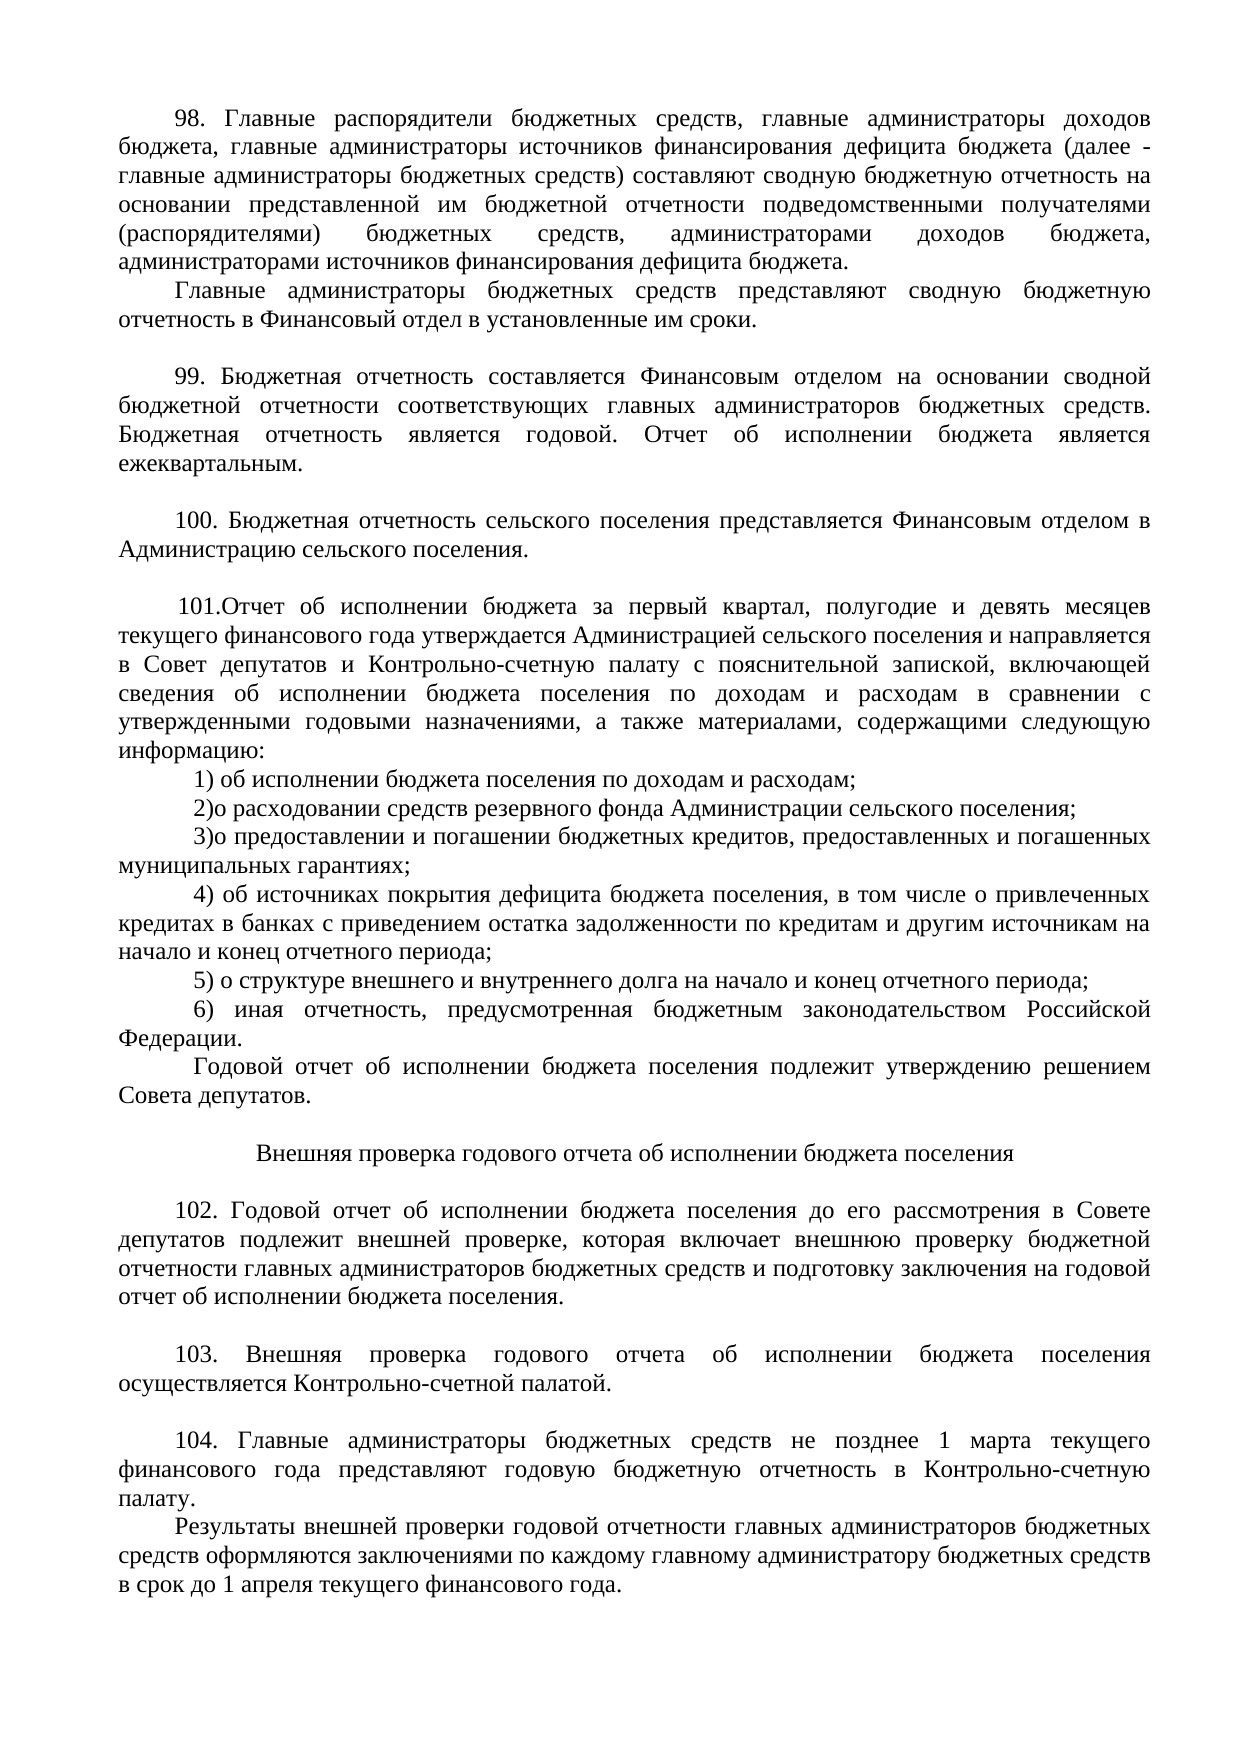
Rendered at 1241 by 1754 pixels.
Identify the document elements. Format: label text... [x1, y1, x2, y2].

text 4) об источниках покрытия дефицита бюджета поселения, в том числе о привлеченных кредитах в банках с приведением остатка задолженности по кредитам и другим источникам на начало и конец отчетного периода; [118, 879, 1152, 965]
text 100. Бюджетная отчетность сельского поселения представляется Финансовым отделом в Администрацию сельского поселения. [118, 505, 1152, 563]
text 2)о расходовании средств резервного фонда Администрации сельского поселения; [118, 793, 1152, 821]
text 5) о структуре внешнего и внутреннего долга на начало и конец отчетного периода; [118, 965, 1152, 994]
text Годовой отчет об исполнении бюджета поселения подлежит утверждению решением Совета депутатов. [118, 1051, 1152, 1109]
text Главные администраторы бюджетных средств представляют сводную бюджетную отчетность в Финансовый отдел в установленные им сроки. [118, 275, 1152, 333]
text 102. Годовой отчет об исполнении бюджета поселения до его рассмотрения в Совете депутатов подлежит внешней проверке, которая включает внешнюю проверку бюджетной отчетности главных администраторов бюджетных средств и подготовку заключения на годовой отчет об исполнении бюджета поселения. [118, 1195, 1152, 1310]
text 99. Бюджетная отчетность составляется Финансовым отделом на основании сводной бюджетной отчетности соответствующих главных администраторов бюджетных средств. Бюджетная отчетность является годовой. Отчет об исполнении бюджета является ежеквартальным. [118, 361, 1152, 476]
text 1) об исполнении бюджета поселения по доходам и расходам; [118, 764, 1152, 793]
text 101.Отчет об исполнении бюджета за первый квартал, полугодие и девять месяцев текущего финансового года утверждается Администрацией сельского поселения и направляется в Совет депутатов и Контрольно-счетную палату с пояснительной запиской, включающей сведения об исполнении бюджета поселения по доходам и расходам в сравнении с утвержденными годовыми назначениями, а также материалами, содержащими следующую информацию: [118, 591, 1152, 764]
text 104. Главные администраторы бюджетных средств не позднее 1 марта текущего финансового года представляют годовую бюджетную отчетность в Контрольно-счетную палату. [118, 1425, 1152, 1511]
text Внешняя проверка годового отчета об исполнении бюджета поселения [118, 1138, 1152, 1166]
text 6) иная отчетность, предусмотренная бюджетным законодательством Российской Федерации. [118, 994, 1152, 1051]
text Результаты внешней проверки годовой отчетности главных администраторов бюджетных средств оформляются заключениями по каждому главному администратору бюджетных средств в срок до 1 апреля текущего финансового года. [118, 1511, 1152, 1598]
text 98. Главные распорядители бюджетных средств, главные администраторы доходов бюджета, главные администраторы источников финансирования дефицита бюджета (далее - главные администраторы бюджетных средств) составляют сводную бюджетную отчетность на основании представленной им бюджетной отчетности подведомственными получателями (распорядителями) бюджетных средств, администраторами доходов бюджета, администраторами источников финансирования дефицита бюджета. [118, 103, 1152, 275]
text 3)о предоставлении и погашении бюджетных кредитов, предоставленных и погашенных муниципальных гарантиях; [118, 821, 1152, 879]
text 103. Внешняя проверка годового отчета об исполнении бюджета поселения осуществляется Контрольно-счетной палатой. [118, 1339, 1152, 1396]
